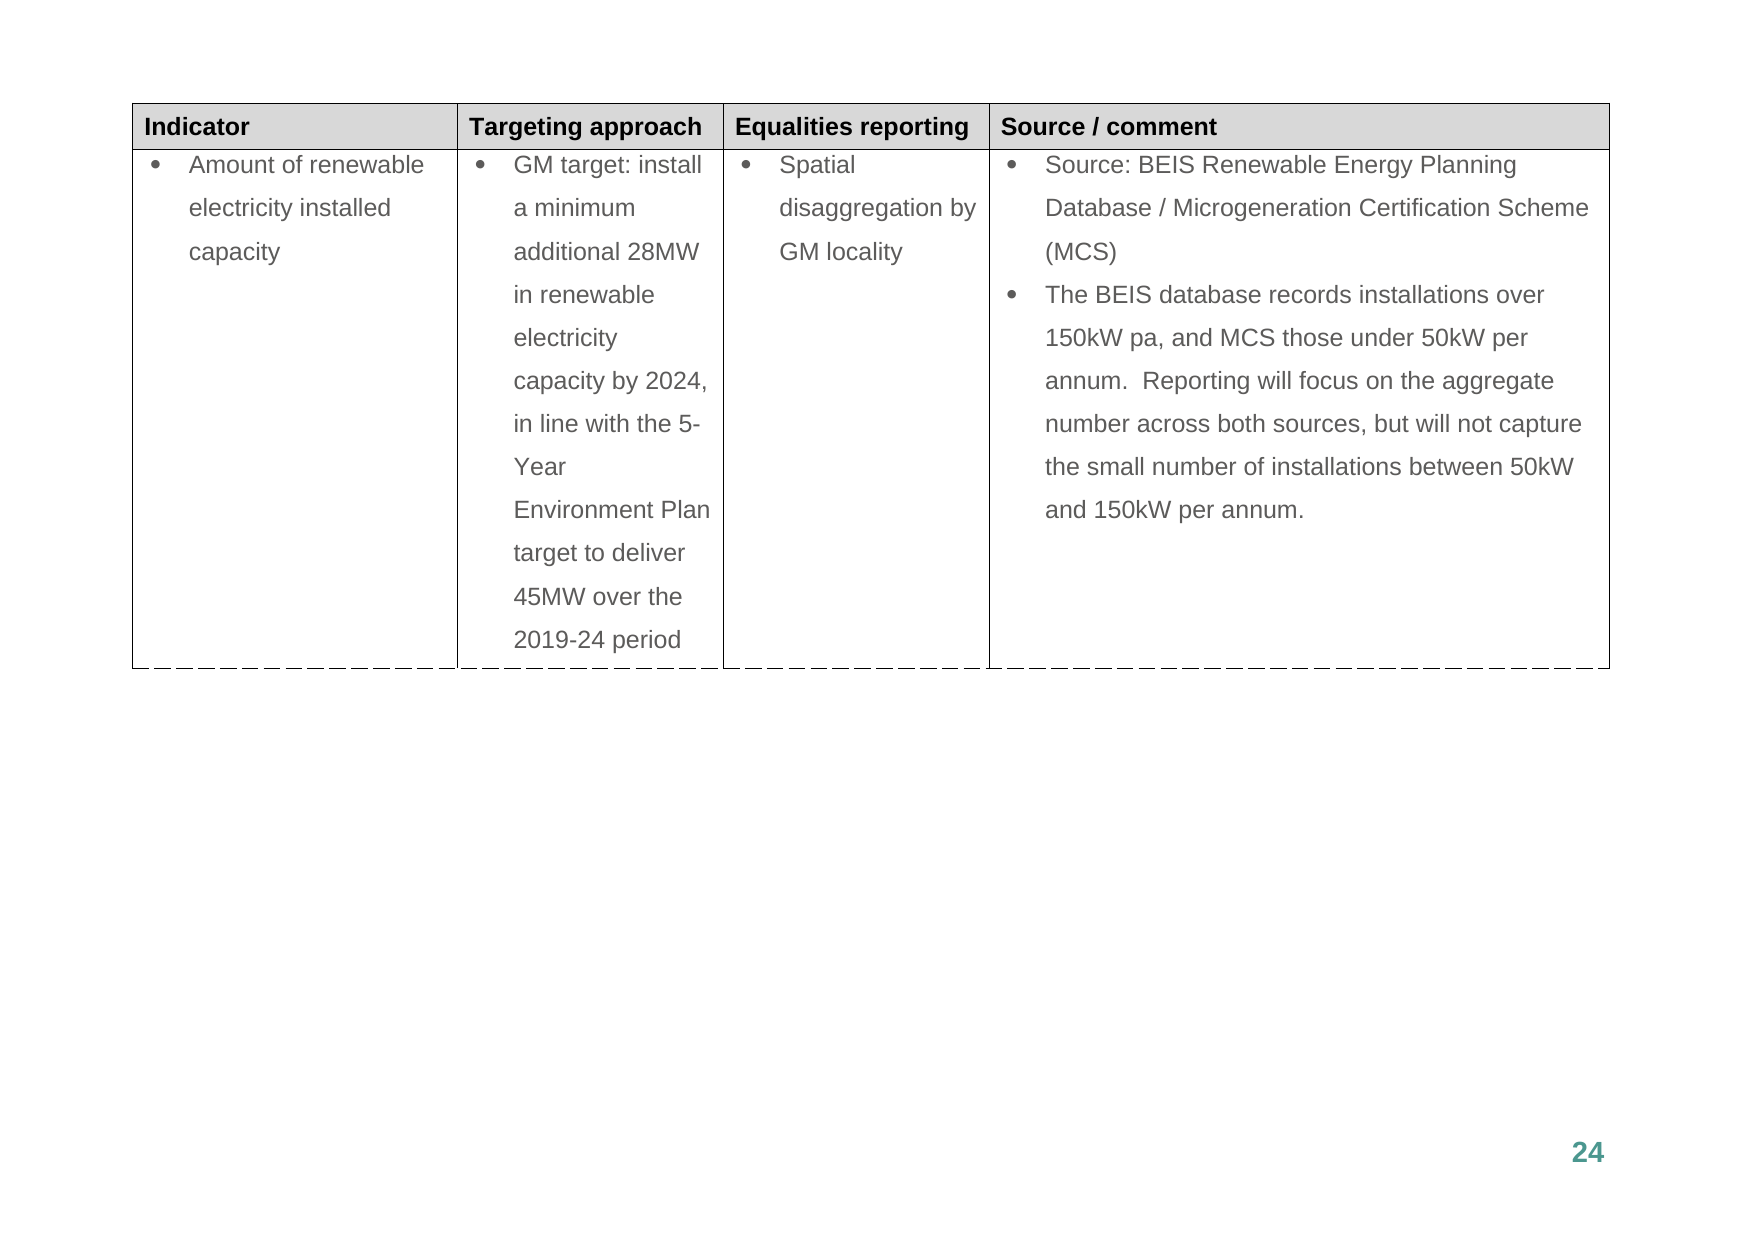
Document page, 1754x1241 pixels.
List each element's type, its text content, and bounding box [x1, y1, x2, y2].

table_header Source / comment [990, 104, 1609, 149]
table_cell Source: BEIS Renewable Energy Planning Database / Microgeneration Certification Scheme (MCS) The BEIS database records installations over 150kW pa, and MCS those under 50kW per annum. Reporting will focus on the aggregate number across both sources, but will not capture the small number of installations between 50kW and 150kW per annum. [990, 150, 1609, 668]
table_cell Spatial disaggregation by GM locality [724, 150, 989, 668]
table_cell GM target: install a minimum additional 28MW in renewable electricity capacity by 2024, in line with the 5-Year Environment Plan target to deliver 45MW over the 2019-24 period [458, 150, 723, 668]
table_header Equalities reporting [724, 104, 989, 149]
table_header Indicator [133, 104, 457, 149]
table_cell Amount of renewable electricity installed capacity [133, 150, 457, 668]
table_header Targeting approach [458, 104, 723, 149]
